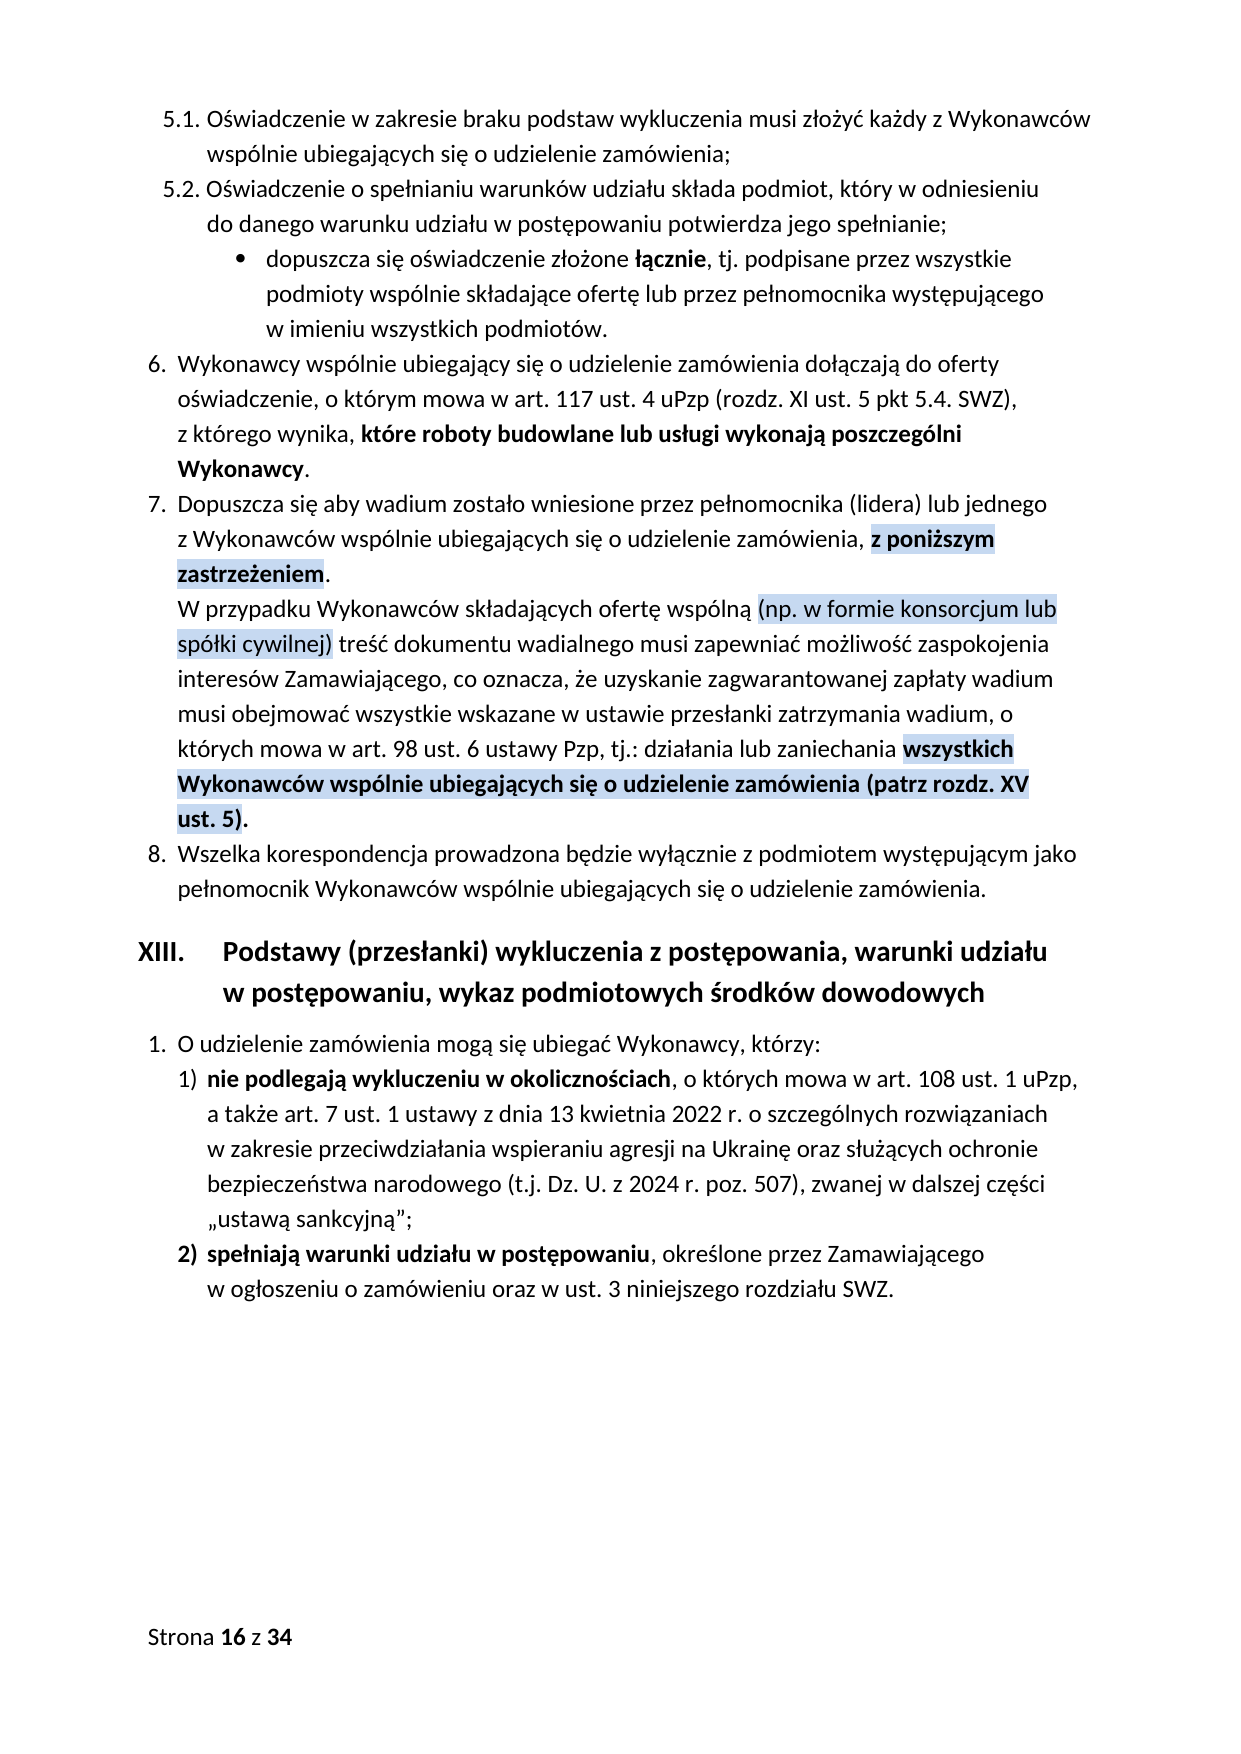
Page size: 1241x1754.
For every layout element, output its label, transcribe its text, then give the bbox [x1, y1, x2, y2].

list Wszelka korespondencja prowadzona będzie wyłącznie z podmiotem występującym jako pełnomocnik Wykonawców wspólnie ubiegających się o udzielenie zamówienia. [148, 838, 1093, 904]
subtitle Podstawy (przesłanki) wykluczenia z postępowania, warunki udziału w postępowaniu, wykaz podmiotowych środków dowodowych [185, 933, 1093, 1010]
list Oświadczenie w zakresie braku podstaw wykluczenia musi złożyć każdy z Wykonawców wspólnie ubiegających się o udzielenie zamówienia; [162, 103, 1093, 169]
list dopuszcza się oświadczenie złożone łącznie, tj. podpisane przez wszystkie podmioty wspólnie składające ofertę lub przez pełnomocnika występującego w imieniu wszystkich podmiotów. [236, 243, 1093, 344]
list nie podlegają wykluczeniu w okolicznościach, o których mowa w art. 108 ust. 1 uPzp, a także art. 7 ust. 1 ustawy z dnia 13 kwietnia 2022 r. o szczególnych rozwiązaniach w zakresie przeciwdziałania wspieraniu agresji na Ukrainę oraz służących ochronie bezpieczeństwa narodowego (t.j. Dz. U. z 2024 r. poz. 507), zwanej w dalszej części „ustawą sankcyjną”; [177, 1063, 1093, 1233]
list O udzielenie zamówienia mogą się ubiegać Wykonawcy, którzy: [148, 1028, 1093, 1058]
list Wykonawcy wspólnie ubiegający się o udzielenie zamówienia dołączają do oferty oświadczenie, o którym mowa w art. 117 ust. 4 uPzp (rozdz. XI ust. 5 pkt 5.4. SWZ), z którego wynika, które roboty budowlane lub usługi wykonają poszczególni Wykonawcy. [148, 348, 1093, 484]
text 5.2. Oświadczenie o spełnianiu warunków udziału składa podmiot, który w odniesieniu do danego warunku udziału w postępowaniu potwierdza jego spełnianie; [162, 173, 1093, 239]
text W przypadku Wykonawców składających ofertę wspólną (np. w formie konsorcjum lub spółki cywilnej) treść dokumentu wadialnego musi zapewniać możliwość zaspokojenia interesów Zamawiającego, co oznacza, że uzyskanie zagwarantowanej zapłaty wadium musi obejmować wszystkie wskazane w ustawie przesłanki zatrzymania wadium, o których mowa w art. 98 ust. 6 ustawy Pzp, tj.: działania lub zaniechania wszystkich Wykonawców wspólnie ubiegających się o udzielenie zamówienia (patrz rozdz. XV ust. 5). [177, 593, 1093, 834]
list Dopuszcza się aby wadium zostało wniesione przez pełnomocnika (lidera) lub jednego z Wykonawców wspólnie ubiegających się o udzielenie zamówienia, z poniższym zastrzeżeniem. [148, 488, 1093, 589]
list spełniają warunki udziału w postępowaniu, określone przez Zamawiającego w ogłoszeniu o zamówieniu oraz w ust. 3 niniejszego rozdziału SWZ. [177, 1238, 1093, 1303]
